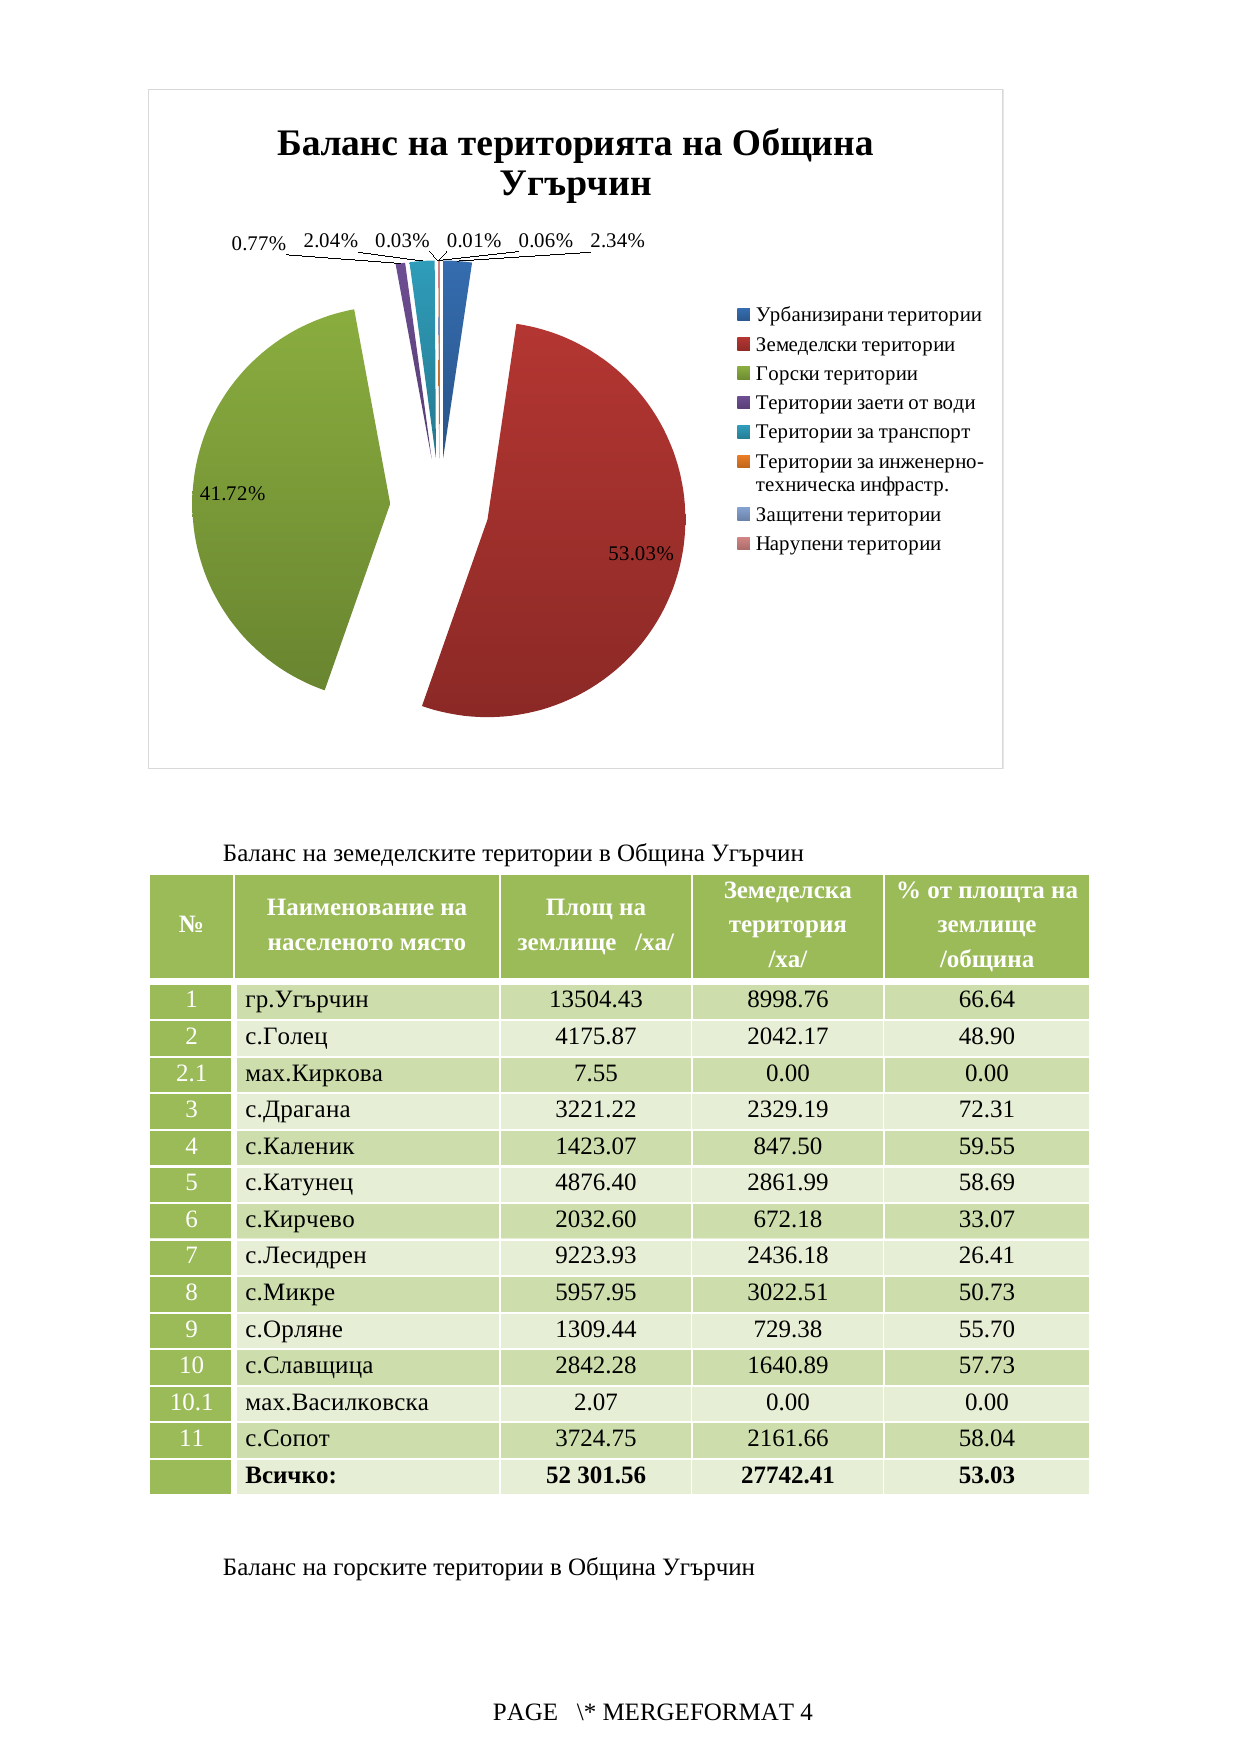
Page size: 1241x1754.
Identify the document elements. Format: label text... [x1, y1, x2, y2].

table_header Площ на землище /ха/ [501, 875, 691, 978]
table_cell с.Славщица [237, 1350, 499, 1385]
table_cell 59.55 [885, 1131, 1089, 1165]
table_header Земеделска територия /ха/ [693, 875, 883, 978]
table_cell [150, 1460, 231, 1494]
table_cell 8 [150, 1277, 231, 1312]
table_cell 58.69 [884, 1168, 1089, 1202]
table_cell 847.50 [693, 1131, 883, 1165]
table_cell мах.Василковска [237, 1387, 499, 1421]
table_cell 1423.07 [501, 1131, 691, 1165]
table_cell 4 [150, 1131, 231, 1165]
table_cell 2.1 [150, 1058, 231, 1092]
table_cell 26.41 [884, 1241, 1089, 1275]
table_cell 4175.87 [501, 1021, 691, 1056]
text Баланс на земеделските територии в Община Угърчин [223, 838, 1152, 867]
table_header Наименование на населеното място [235, 875, 499, 978]
table_cell 672.18 [693, 1204, 883, 1238]
table_cell 2161.66 [693, 1423, 883, 1458]
table_cell 50.73 [885, 1277, 1089, 1312]
table_cell 9 [150, 1314, 231, 1348]
table_cell 10 [150, 1350, 231, 1385]
table_cell 52 301.56 [501, 1460, 691, 1494]
table_cell с.Орляне [237, 1314, 499, 1348]
table_cell 27742.41 [692, 1460, 883, 1494]
table_cell 2329.19 [692, 1094, 883, 1129]
table_cell 8998.76 [693, 985, 883, 1019]
table_cell 729.38 [692, 1314, 883, 1348]
table_cell 11 [150, 1423, 231, 1458]
table_cell 66.64 [885, 985, 1089, 1019]
table_cell с.Кирчево [237, 1204, 499, 1238]
table_cell 3 [150, 1094, 231, 1129]
table_cell 1640.89 [693, 1350, 883, 1385]
table_cell 2.07 [501, 1387, 691, 1421]
table_cell 2042.17 [692, 1021, 883, 1056]
table_cell 9223.93 [501, 1241, 691, 1275]
table_cell 1 [150, 985, 231, 1019]
table_cell 3724.75 [501, 1423, 691, 1458]
table_cell 2032.60 [501, 1204, 691, 1238]
table_cell 4876.40 [501, 1168, 691, 1202]
table_cell 2 [150, 1021, 231, 1056]
table_cell 57.73 [885, 1350, 1089, 1385]
table_cell с.Сопот [237, 1423, 499, 1458]
table_header № [150, 875, 233, 978]
table_cell 7.55 [501, 1058, 691, 1092]
table_cell 13504.43 [501, 985, 691, 1019]
table_cell с.Голец [237, 1021, 499, 1056]
table_cell 2436.18 [692, 1241, 883, 1275]
table_cell 3022.51 [693, 1277, 883, 1312]
table_header % от площта на землище /община [885, 875, 1089, 978]
table_cell 58.04 [885, 1423, 1089, 1458]
table_cell 55.70 [884, 1314, 1089, 1348]
table_cell 10.1 [150, 1387, 231, 1421]
table_cell 0.00 [692, 1387, 883, 1421]
table_cell с.Катунец [237, 1168, 499, 1202]
table_cell 72.31 [884, 1094, 1089, 1129]
table_cell 5 [150, 1168, 231, 1202]
table_cell 53.03 [884, 1460, 1089, 1494]
text Баланс на горските територии в Община Угърчин [223, 1552, 1152, 1581]
table_cell 2861.99 [692, 1168, 883, 1202]
table_cell с.Лесидрен [237, 1241, 499, 1275]
table_cell 0.00 [693, 1058, 883, 1092]
table_cell 0.00 [884, 1387, 1089, 1421]
table_cell Всичко: [237, 1460, 499, 1494]
table_cell 7 [150, 1241, 231, 1275]
table_cell 33.07 [885, 1204, 1089, 1238]
table_cell с.Каленик [237, 1131, 499, 1165]
table_cell с.Драгана [237, 1094, 499, 1129]
table_cell 6 [150, 1204, 231, 1238]
table_cell 3221.22 [501, 1094, 691, 1129]
table_cell 1309.44 [501, 1314, 691, 1348]
table_cell 0.00 [885, 1058, 1089, 1092]
table_cell 5957.95 [501, 1277, 691, 1312]
table_cell 2842.28 [501, 1350, 691, 1385]
table_cell мах.Киркова [237, 1058, 499, 1092]
table_cell 48.90 [884, 1021, 1089, 1056]
table_cell с.Микре [237, 1277, 499, 1312]
table_cell гр.Угърчин [237, 985, 499, 1019]
